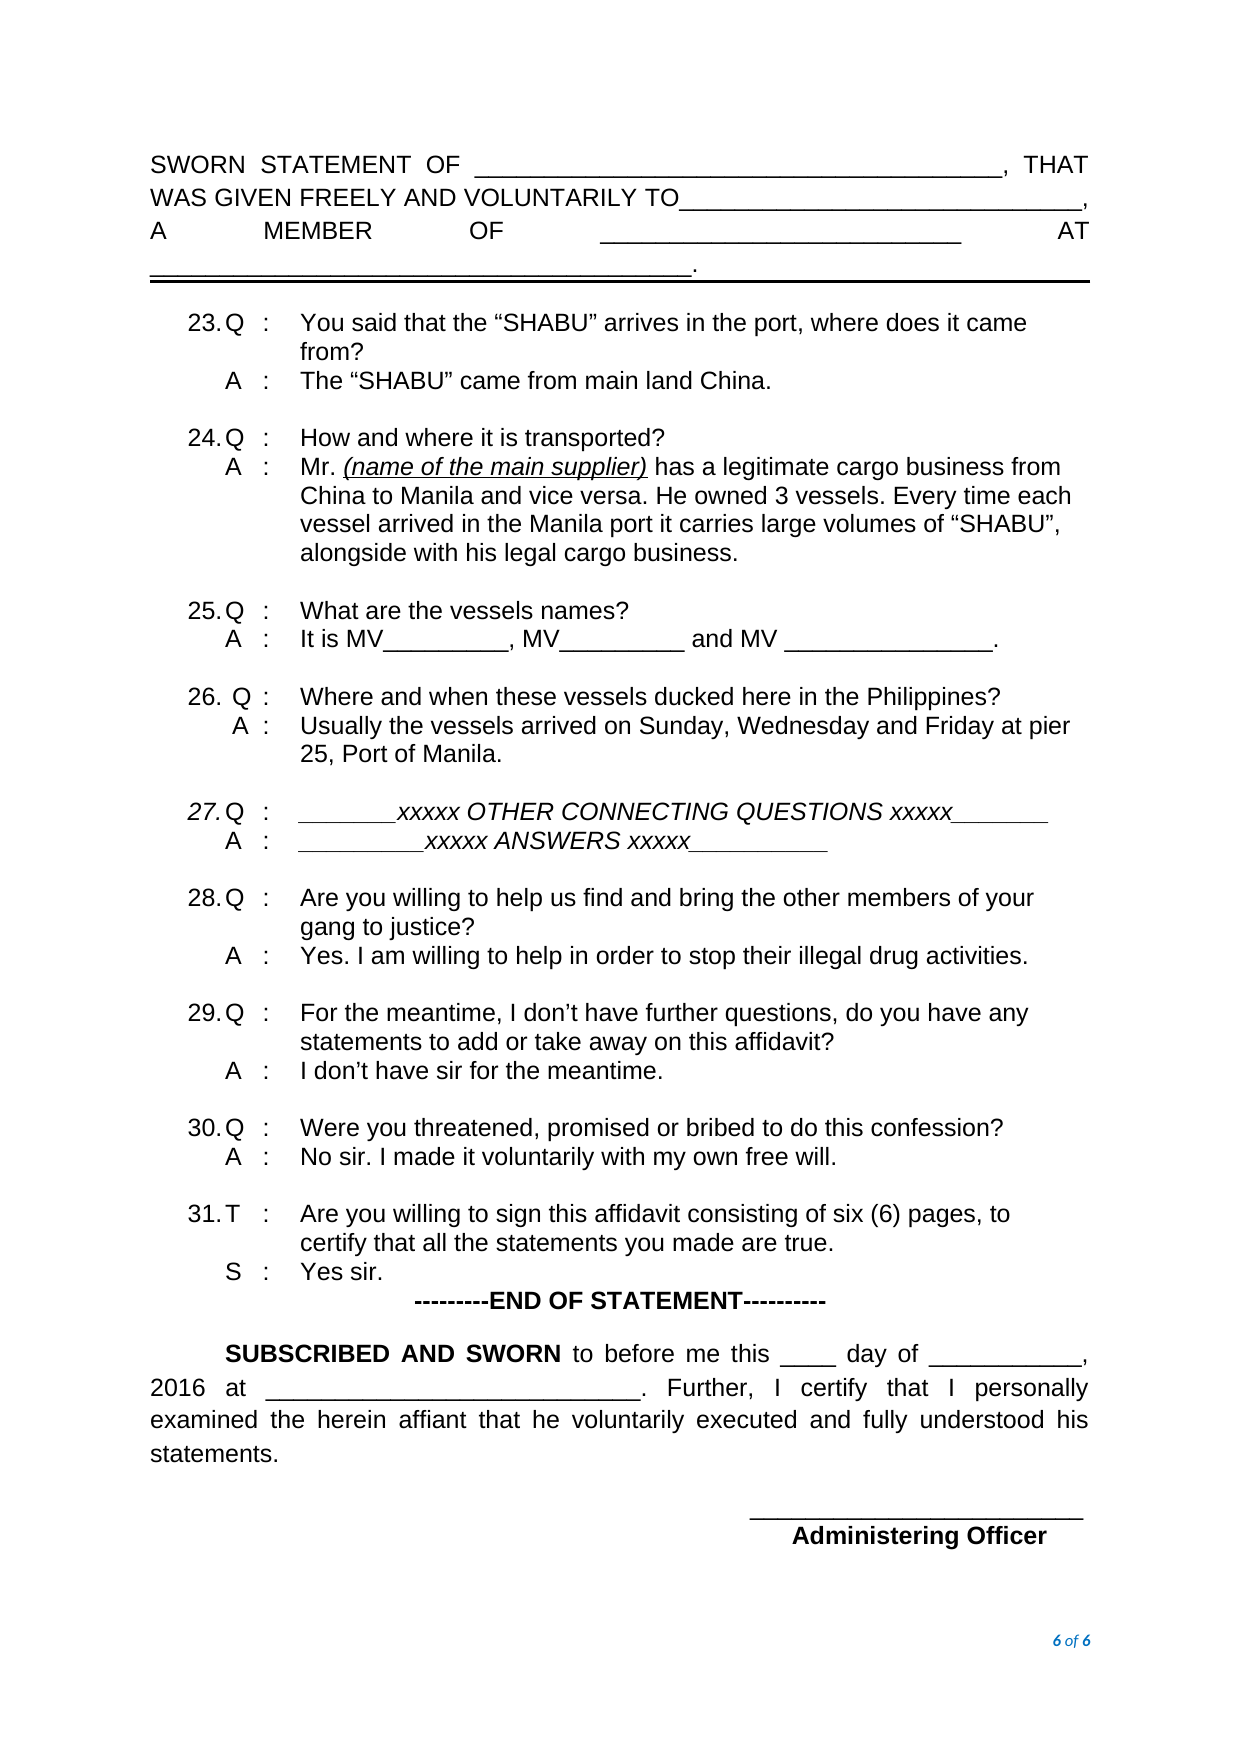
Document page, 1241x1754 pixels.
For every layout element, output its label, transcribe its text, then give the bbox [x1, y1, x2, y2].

text A : I don’t have sir for the meantime. [225, 1056, 1090, 1084]
text S : Yes sir. [225, 1257, 1090, 1286]
text alongside with his legal cargo business. [225, 538, 1090, 567]
text A : Usually the vessels arrived on Sunday, Wednesday and Friday at pier [225, 711, 1090, 739]
text certify that all the statements you made are true. [225, 1228, 1090, 1257]
text vessel arrived in the Manila port it carries large volumes of “SHABU”, [225, 509, 1090, 538]
text A : _________xxxxx ANSWERS xxxxx__________ [225, 826, 1090, 854]
text A : Yes. I am willing to help in order to stop their illegal drug activities. [225, 941, 1090, 969]
list Q : How and where it is transported? [187, 423, 1090, 452]
list Q : Where and when these vessels ducked here in the Philippines? [187, 682, 1090, 711]
text Administering Officer [750, 1521, 1090, 1550]
text China to Manila and vice versa. He owned 3 vessels. Every time each [225, 481, 1090, 509]
text ---------END OF STATEMENT---------- [150, 1286, 1090, 1314]
list Q : _______xxxxx OTHER CONNECTING QUESTIONS xxxxx_______ [187, 797, 1090, 826]
text gang to justice? [225, 912, 1090, 941]
text A : It is MV_________, MV_________ and MV _______________. [225, 624, 1090, 653]
text A : No sir. I made it voluntarily with my own free will. [225, 1142, 1090, 1171]
list Q : What are the vessels names? [187, 596, 1090, 624]
list Q : You said that the “SHABU” arrives in the port, where does it came [187, 308, 1090, 337]
text from? [225, 337, 1090, 366]
text ________________________ [675, 1492, 1090, 1521]
text SUBSCRIBED AND SWORN to before me this ____ day of ___________, 2016 at ___________________________. Further, I certify that I personally examined the herein affiant that he voluntarily executed and fully understood his statements. [150, 1339, 1090, 1467]
text A : The “SHABU” came from main land China. [225, 366, 1090, 394]
text A : Mr. (name of the main supplier) has a legitimate cargo business from [225, 452, 1090, 481]
text statements to add or take away on this affidavit? [225, 1027, 1090, 1056]
list Q : For the meantime, I don’t have further questions, do you have any [187, 998, 1090, 1027]
list T : Are you willing to sign this affidavit consisting of six (6) pages, to [187, 1199, 1090, 1228]
list Q : Are you willing to help us find and bring the other members of your [187, 883, 1090, 912]
text 25, Port of Manila. [225, 739, 1090, 768]
text SWORN STATEMENT OF ______________________________________, THAT WAS GIVEN FREELY AND VOLUNTARILY TO_____________________________, A MEMBER OF __________________________ AT _______________________________________. [150, 150, 1090, 280]
list Q : Were you threatened, promised or bribed to do this confession? [187, 1113, 1090, 1142]
